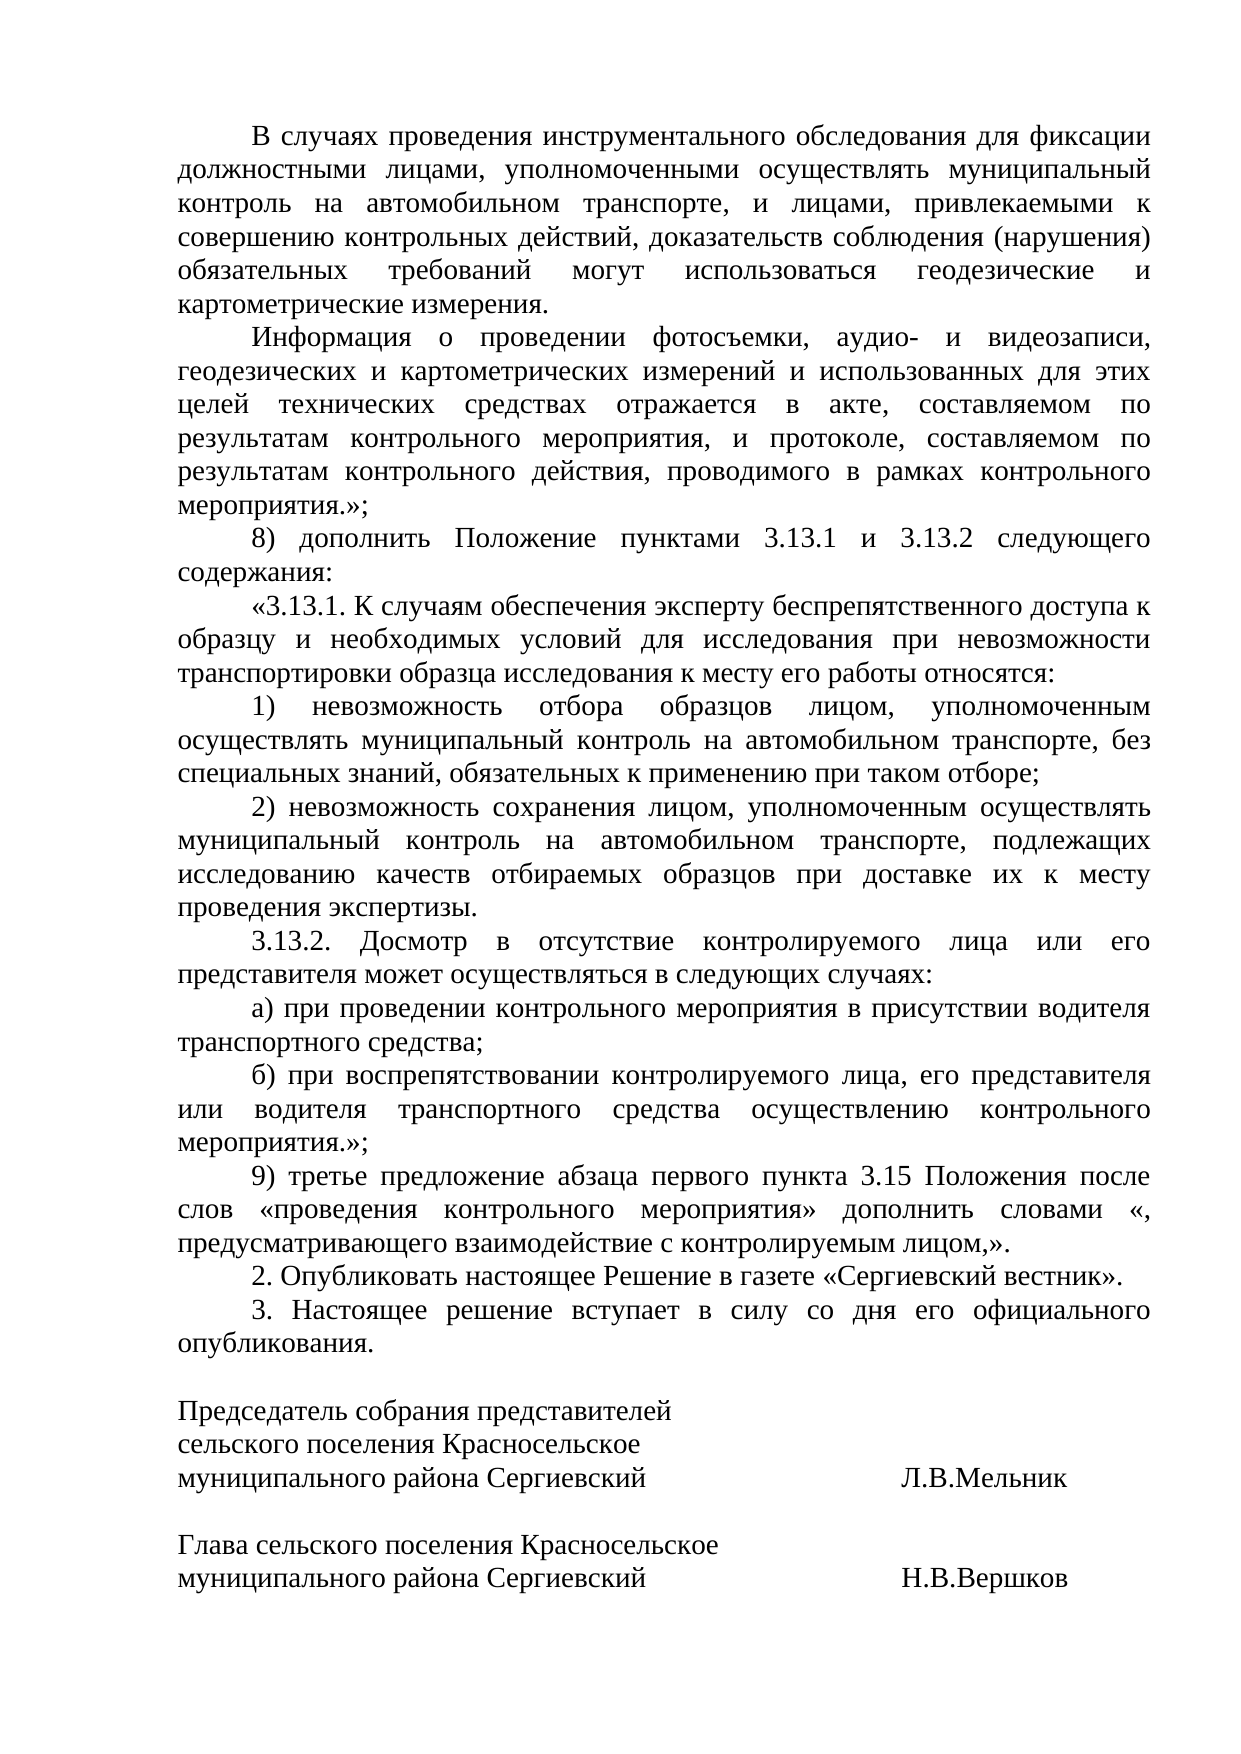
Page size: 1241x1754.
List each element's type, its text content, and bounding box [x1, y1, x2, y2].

text б) при воспрепятствовании контролируемого лица, его представителя или водителя транспортного средства осуществлению контрольного мероприятия.»; [177, 1057, 1152, 1158]
text Информация о проведении фотосъемки, аудио- и видеозаписи, геодезических и картометрических измерений и использованных для этих целей технических средствах отражается в акте, составляемом по результатам контрольного мероприятия, и протоколе, составляемом по результатам контрольного действия, проводимого в рамках контрольного мероприятия.»; [177, 319, 1152, 521]
text 2. Опубликовать настоящее Решение в газете «Сергиевский вестник». [177, 1258, 1152, 1292]
text Глава сельского поселения Красносельское [177, 1527, 1152, 1560]
text «3.13.1. К случаям обеспечения эксперту беспрепятственного доступа к образцу и необходимых условий для исследования при невозможности транспортировки образца исследования к месту его работы относятся: [177, 588, 1152, 688]
text 2) невозможность сохранения лицом, уполномоченным осуществлять муниципальный контроль на автомобильном транспорте, подлежащих исследованию качеств отбираемых образцов при доставке их к месту проведения экспертизы. [177, 789, 1152, 923]
text Председатель собрания представителей [177, 1393, 1152, 1426]
text 3. Настоящее решение вступает в силу со дня его официального опубликования. [177, 1292, 1152, 1359]
text 3.13.2. Досмотр в отсутствие контролируемого лица или его представителя может осуществляться в следующих случаях: [177, 923, 1152, 990]
text 1) невозможность отбора образцов лицом, уполномоченным осуществлять муниципальный контроль на автомобильном транспорте, без специальных знаний, обязательных к применению при таком отборе; [177, 688, 1152, 789]
text сельского поселения Красносельское [177, 1426, 1152, 1460]
text а) при проведении контрольного мероприятия в присутствии водителя транспортного средства; [177, 990, 1152, 1057]
text 8) дополнить Положение пунктами 3.13.1 и 3.13.2 следующего содержания: [177, 521, 1152, 588]
text муниципального района Сергиевский Л.В.Мельник [177, 1460, 1152, 1493]
text муниципального района Сергиевский Н.В.Вершков [177, 1560, 1152, 1594]
text 9) третье предложение абзаца первого пункта 3.15 Положения после слов «проведения контрольного мероприятия» дополнить словами «, предусматривающего взаимодействие с контролируемым лицом,». [177, 1158, 1152, 1258]
text В случаях проведения инструментального обследования для фиксации должностными лицами, уполномоченными осуществлять муниципальный контроль на автомобильном транспорте, и лицами, привлекаемыми к совершению контрольных действий, доказательств соблюдения (нарушения) обязательных требований могут использоваться геодезические и картометрические измерения. [177, 118, 1152, 319]
